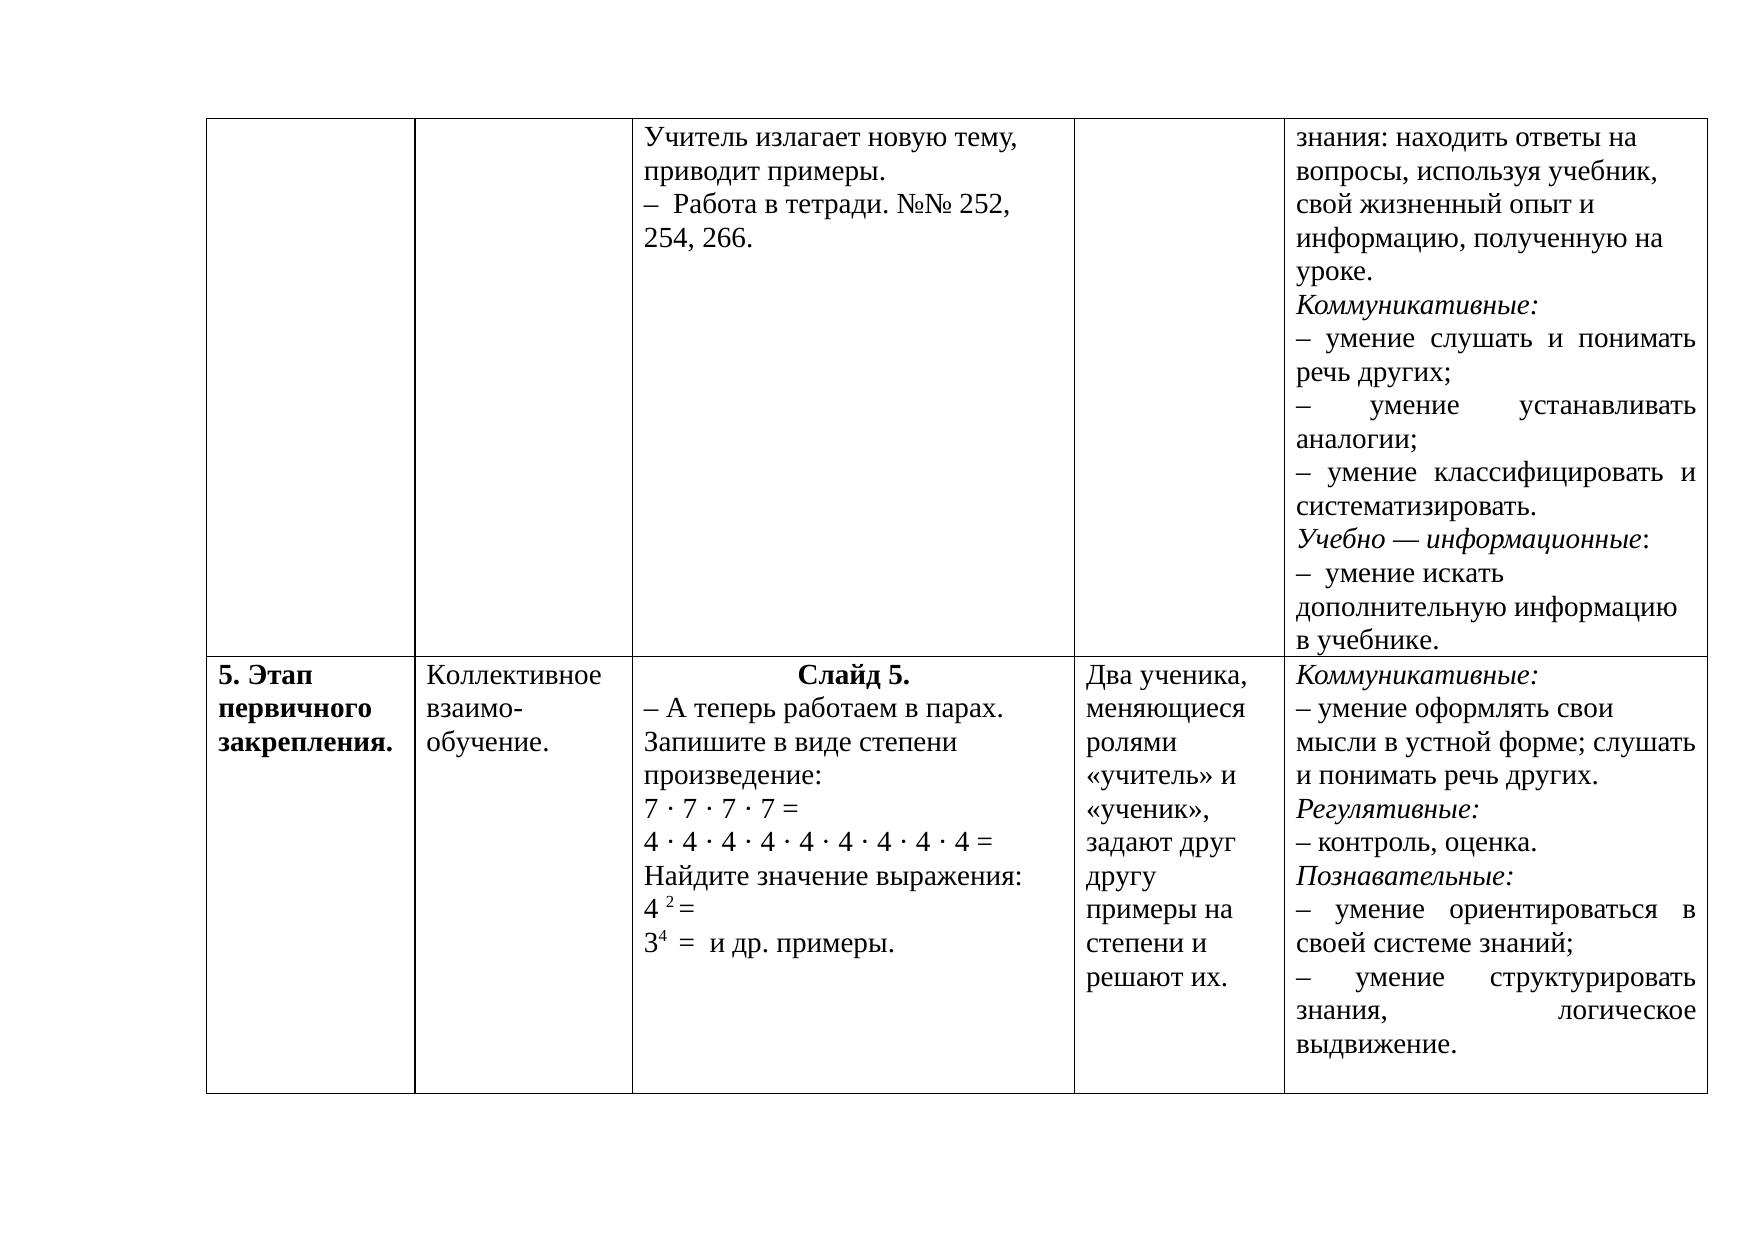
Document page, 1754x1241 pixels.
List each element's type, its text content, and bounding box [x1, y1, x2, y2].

table_cell Слайд 5. – А теперь работаем в парах. Запишите в виде степени произведение: 7 · 7 · 7 · 7 = 4 · 4 · 4 · 4 · 4 · 4 · 4 · 4 · 4 = Найдите значение выражения: 4 2 = 34 = и др. примеры. [633, 657, 1074, 1093]
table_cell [416, 119, 632, 656]
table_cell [207, 119, 414, 656]
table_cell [633, 119, 1074, 656]
table_cell Коммуникативные: – умение оформлять свои мысли в устной форме; слушать и понимать речь других. Регулятивные: – контроль, оценка. Познавательные: – умение ориентироваться в своей системе знаний; – умение структурировать знания, логическое выдвижение. [1285, 657, 1707, 1093]
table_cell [1285, 119, 1707, 656]
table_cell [1075, 119, 1284, 656]
table_cell Два ученика, меняющиеся ролями «учитель» и «ученик», задают друг другу примеры на степени и решают их. [1075, 657, 1284, 1093]
table_cell 5. Этап первичного закрепления. [207, 657, 414, 1093]
table_cell Коллективное взаимо-обучение. [416, 657, 632, 1093]
